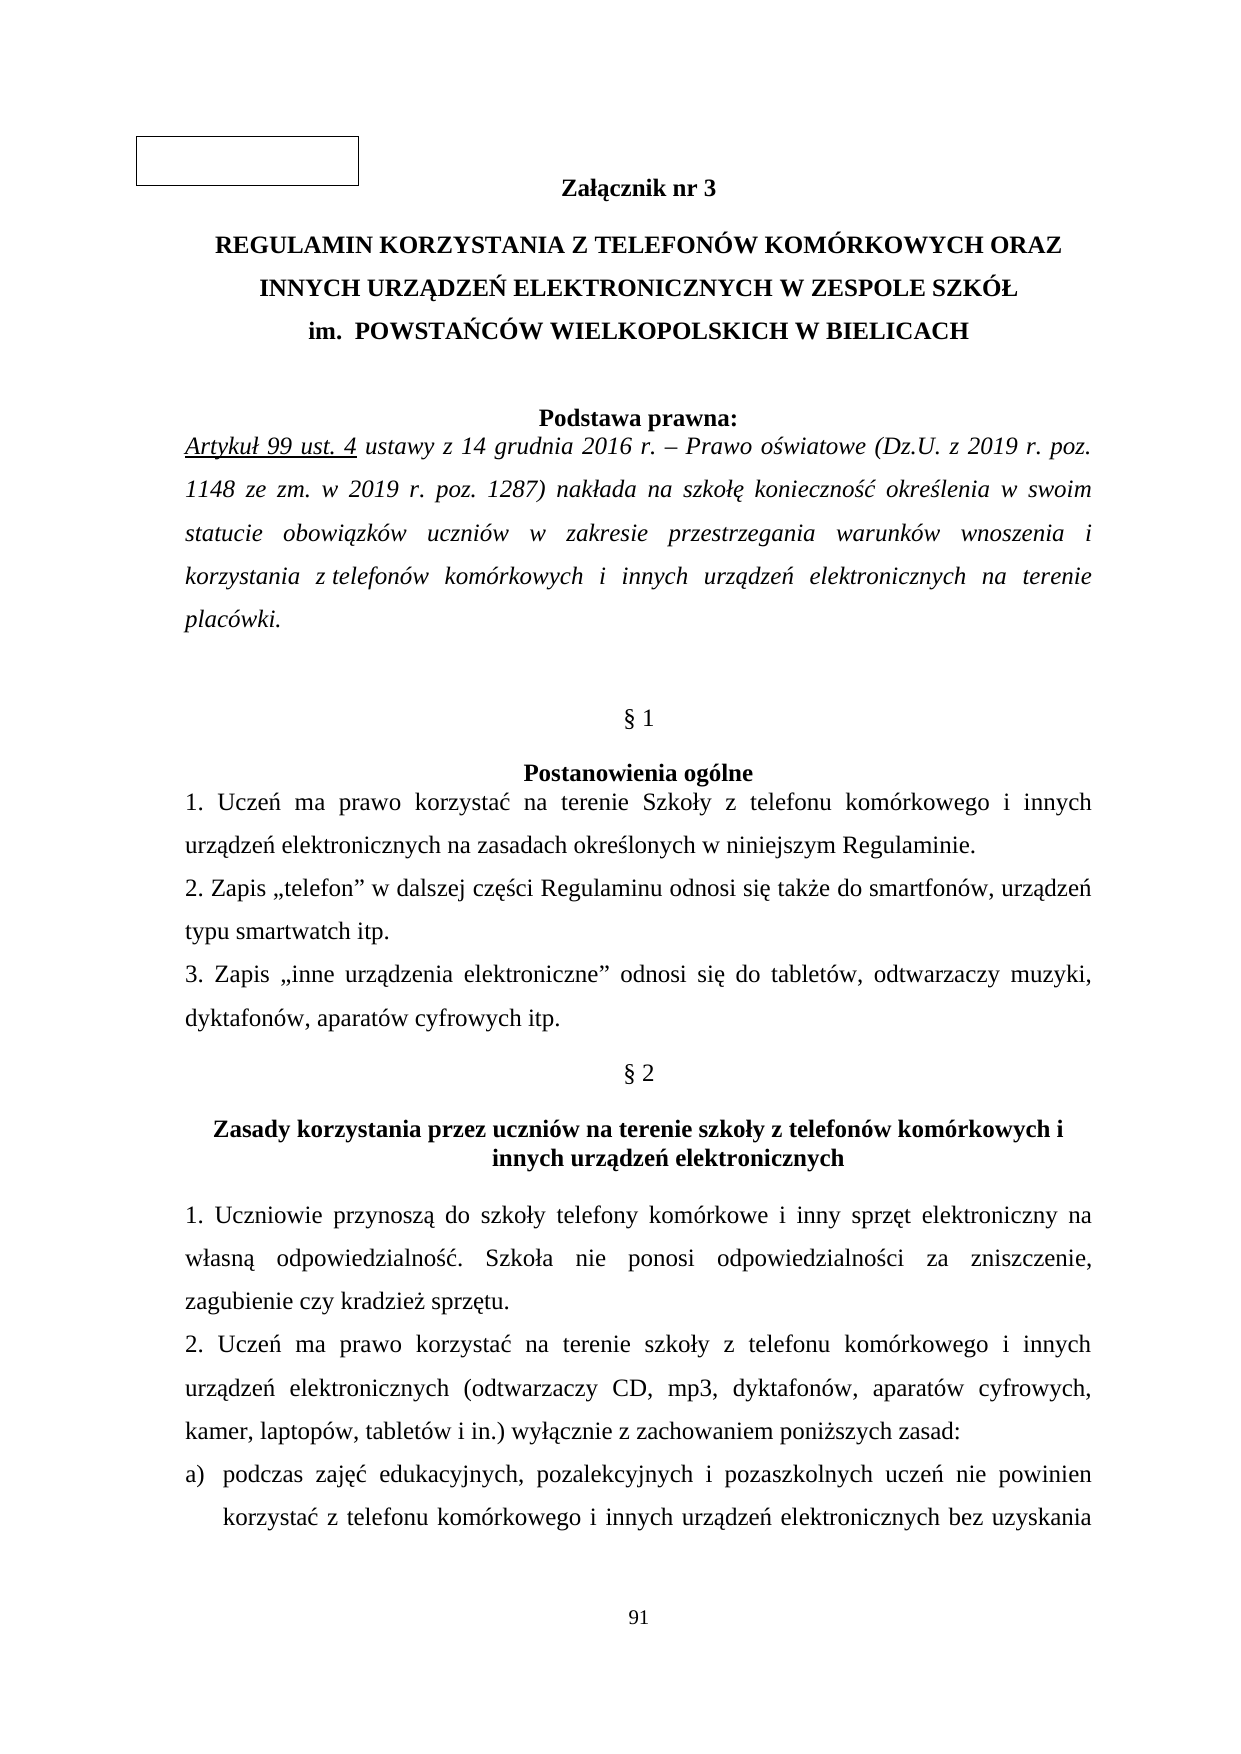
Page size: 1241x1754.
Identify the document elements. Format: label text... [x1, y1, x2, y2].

text § 2 [185, 1058, 1092, 1087]
subtitle Podstawa prawna: [184, 403, 1092, 431]
text 2. Zapis „telefon” w dalszej części Regulaminu odnosi się także do smartfonów, urządzeń typu smartwatch itp. [185, 873, 1092, 945]
text § 1 [185, 703, 1092, 731]
subtitle Załącznik nr 3 [184, 173, 1092, 201]
text 1. Uczniowie przynoszą do szkoły telefony komórkowe i inny sprzęt elektroniczny na własną odpowiedzialność. Szkoła nie ponosi odpowiedzialności za zniszczenie, zagubienie czy kradzież sprzętu. [185, 1200, 1092, 1315]
subtitle Postanowienia ogólne [184, 758, 1092, 787]
subtitle Zasady korzystania przez uczniów na terenie szkoły z telefonów komórkowych i innych urządzeń elektronicznych [184, 1114, 1092, 1171]
text 1. Uczeń ma prawo korzystać na terenie Szkoły z telefonu komórkowego i innych urządzeń elektronicznych na zasadach określonych w niniejszym Regulaminie. [185, 787, 1092, 859]
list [185, 1459, 1092, 1531]
text 3. Zapis „inne urządzenia elektroniczne” odnosi się do tabletów, odtwarzaczy muzyki, dyktafonów, aparatów cyfrowych itp. [185, 959, 1092, 1031]
text REGULAMIN KORZYSTANIA Z TELEFONÓW KOMÓRKOWYCH ORAZ INNYCH URZĄDZEŃ ELEKTRONICZNYCH W ZESPOLE SZKÓŁ im. POWSTAŃCÓW WIELKOPOLSKICH W BIELICACH [185, 230, 1092, 345]
text 2. Uczeń ma prawo korzystać na terenie szkoły z telefonu komórkowego i innych urządzeń elektronicznych (odtwarzaczy CD, mp3, dyktafonów, aparatów cyfrowych, kamer, laptopów, tabletów i in.) wyłącznie z zachowaniem poniższych zasad: [185, 1329, 1092, 1444]
text Artykuł 99 ust. 4 ustawy z 14 grudnia 2016 r. – Prawo oświatowe (Dz.U. z 2019 r. poz. 1148 ze zm. w 2019 r. poz. 1287) nakłada na szkołę konieczność określenia w swoim statucie obowiązków uczniów w zakresie przestrzegania warunków wnoszenia i korzystania z telefonów komórkowych i innych urządzeń elektronicznych na terenie placówki. [185, 431, 1092, 633]
